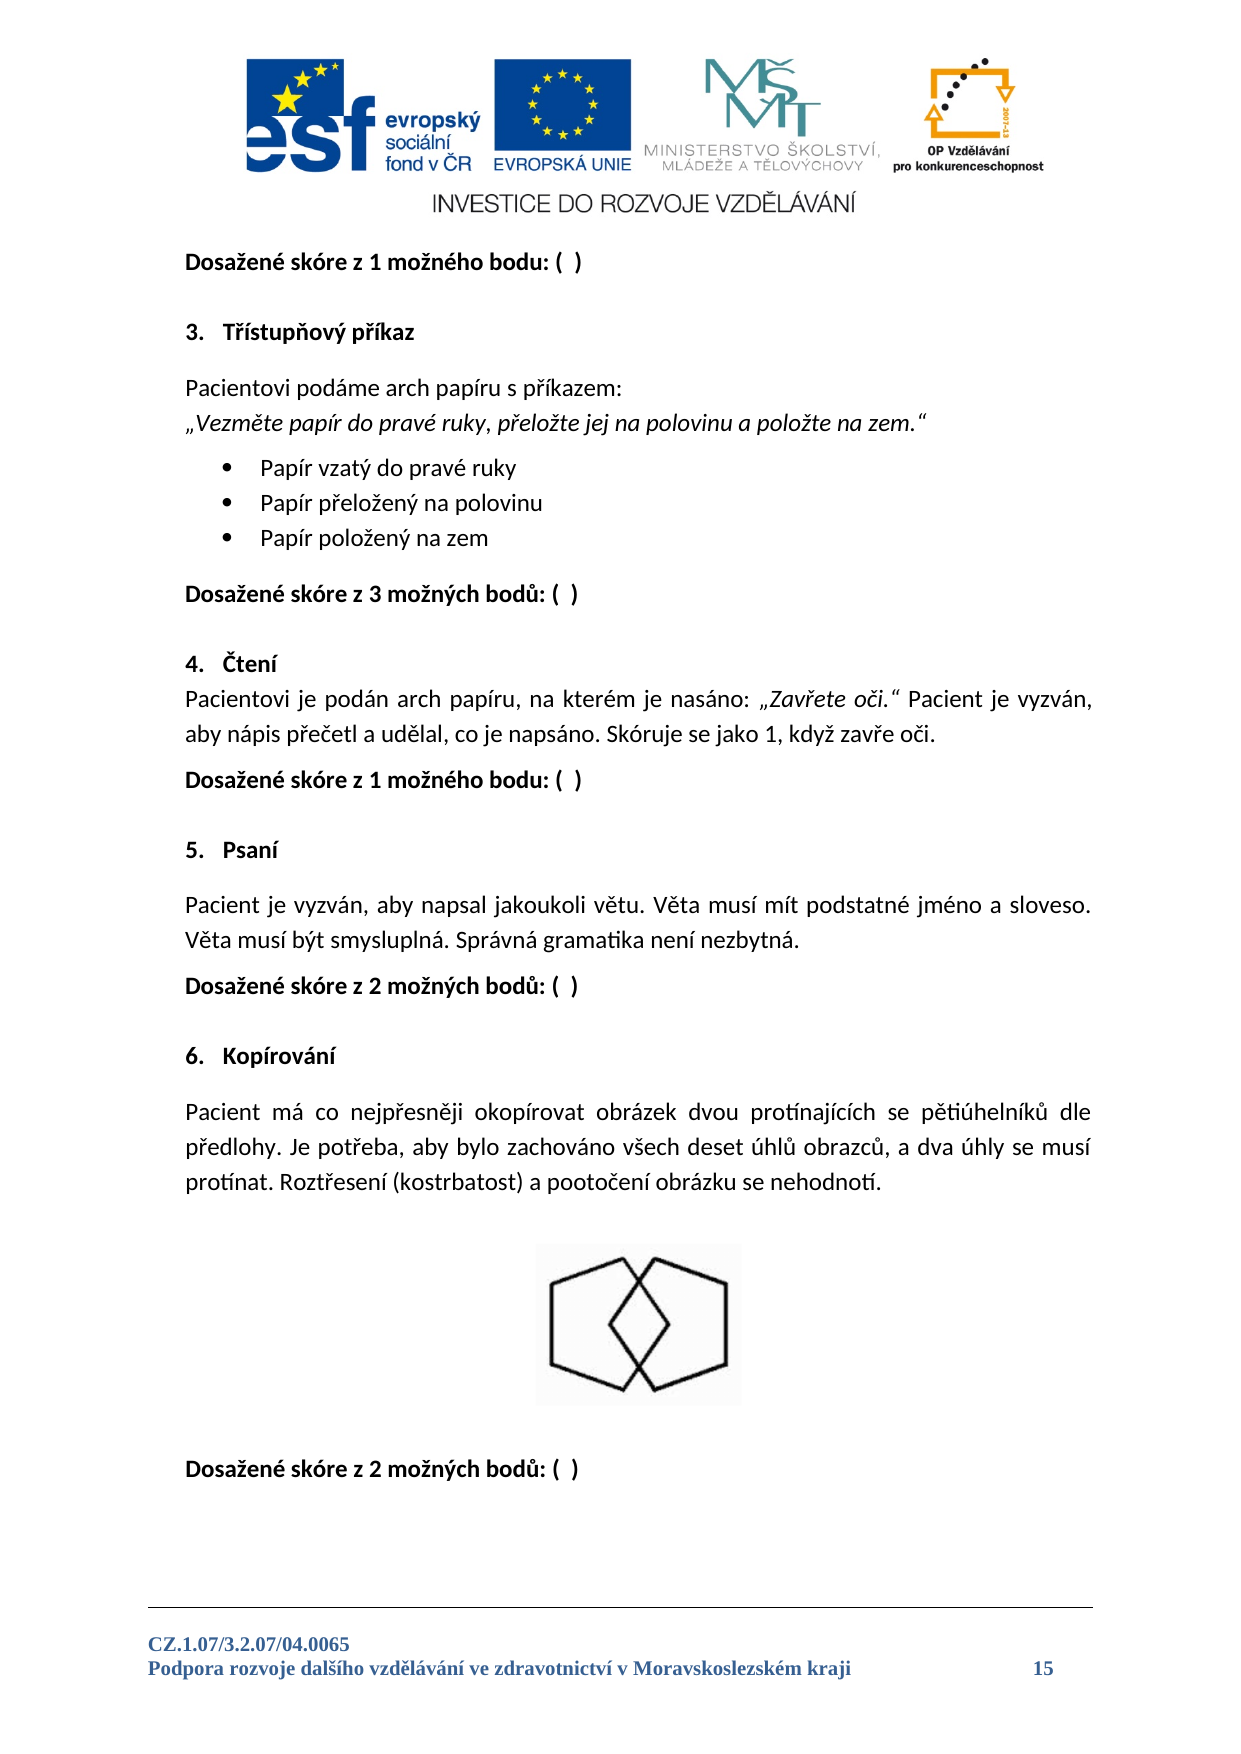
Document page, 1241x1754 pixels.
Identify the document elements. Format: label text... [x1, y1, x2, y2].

list Třístupňový příkaz [185, 316, 1093, 347]
text Pacientovi podáme arch papíru s příkazem: [185, 372, 1093, 403]
text Pacient má co nejpřesněji okopírovat obrázek dvou protínajících se pětiúhelníků dle předlohy. Je potřeba, aby bylo zachováno všech deset úhlů obrazců, a dva úhly se musí protínat. Roztřesení (kostrbatost) a pootočení obrázku se nehodnotí. [185, 1096, 1093, 1196]
text Pacient je vyzván, aby napsal jakoukoli větu. Věta musí mít podstatné jméno a sloveso. Věta musí být smysluplná. Správná gramatika není nezbytná. [185, 889, 1093, 955]
text Dosažené skóre z 1 možného bodu: ( ) [148, 246, 1093, 277]
text Pacientovi je podán arch papíru, na kterém je nasáno: „Zavřete oči.“ Pacient je vyzván, aby nápis přečetl a udělal, co je napsáno. Skóruje se jako 1, když zavře oči. [185, 683, 1093, 749]
text Dosažené skóre z 3 možných bodů: ( ) [148, 578, 1093, 609]
list Kopírování [185, 1040, 1093, 1071]
text „Vezměte papír do pravé ruky, přeložte jej na polovinu a položte na zem.“ [185, 407, 1093, 438]
text Dosažené skóre z 2 možných bodů: ( ) [185, 1453, 1093, 1484]
picture [536, 1244, 741, 1405]
picture [222, 42, 1069, 228]
list Papír položený na zem [223, 522, 1093, 553]
text Dosažené skóre z 1 možného bodu: ( ) [148, 764, 1093, 794]
list Papír přeložený na polovinu [223, 487, 1093, 518]
list Čtení [185, 648, 1093, 679]
list Psaní [185, 834, 1093, 864]
list Papír vzatý do pravé ruky [223, 452, 1093, 483]
text Dosažené skóre z 2 možných bodů: ( ) [148, 970, 1093, 1001]
